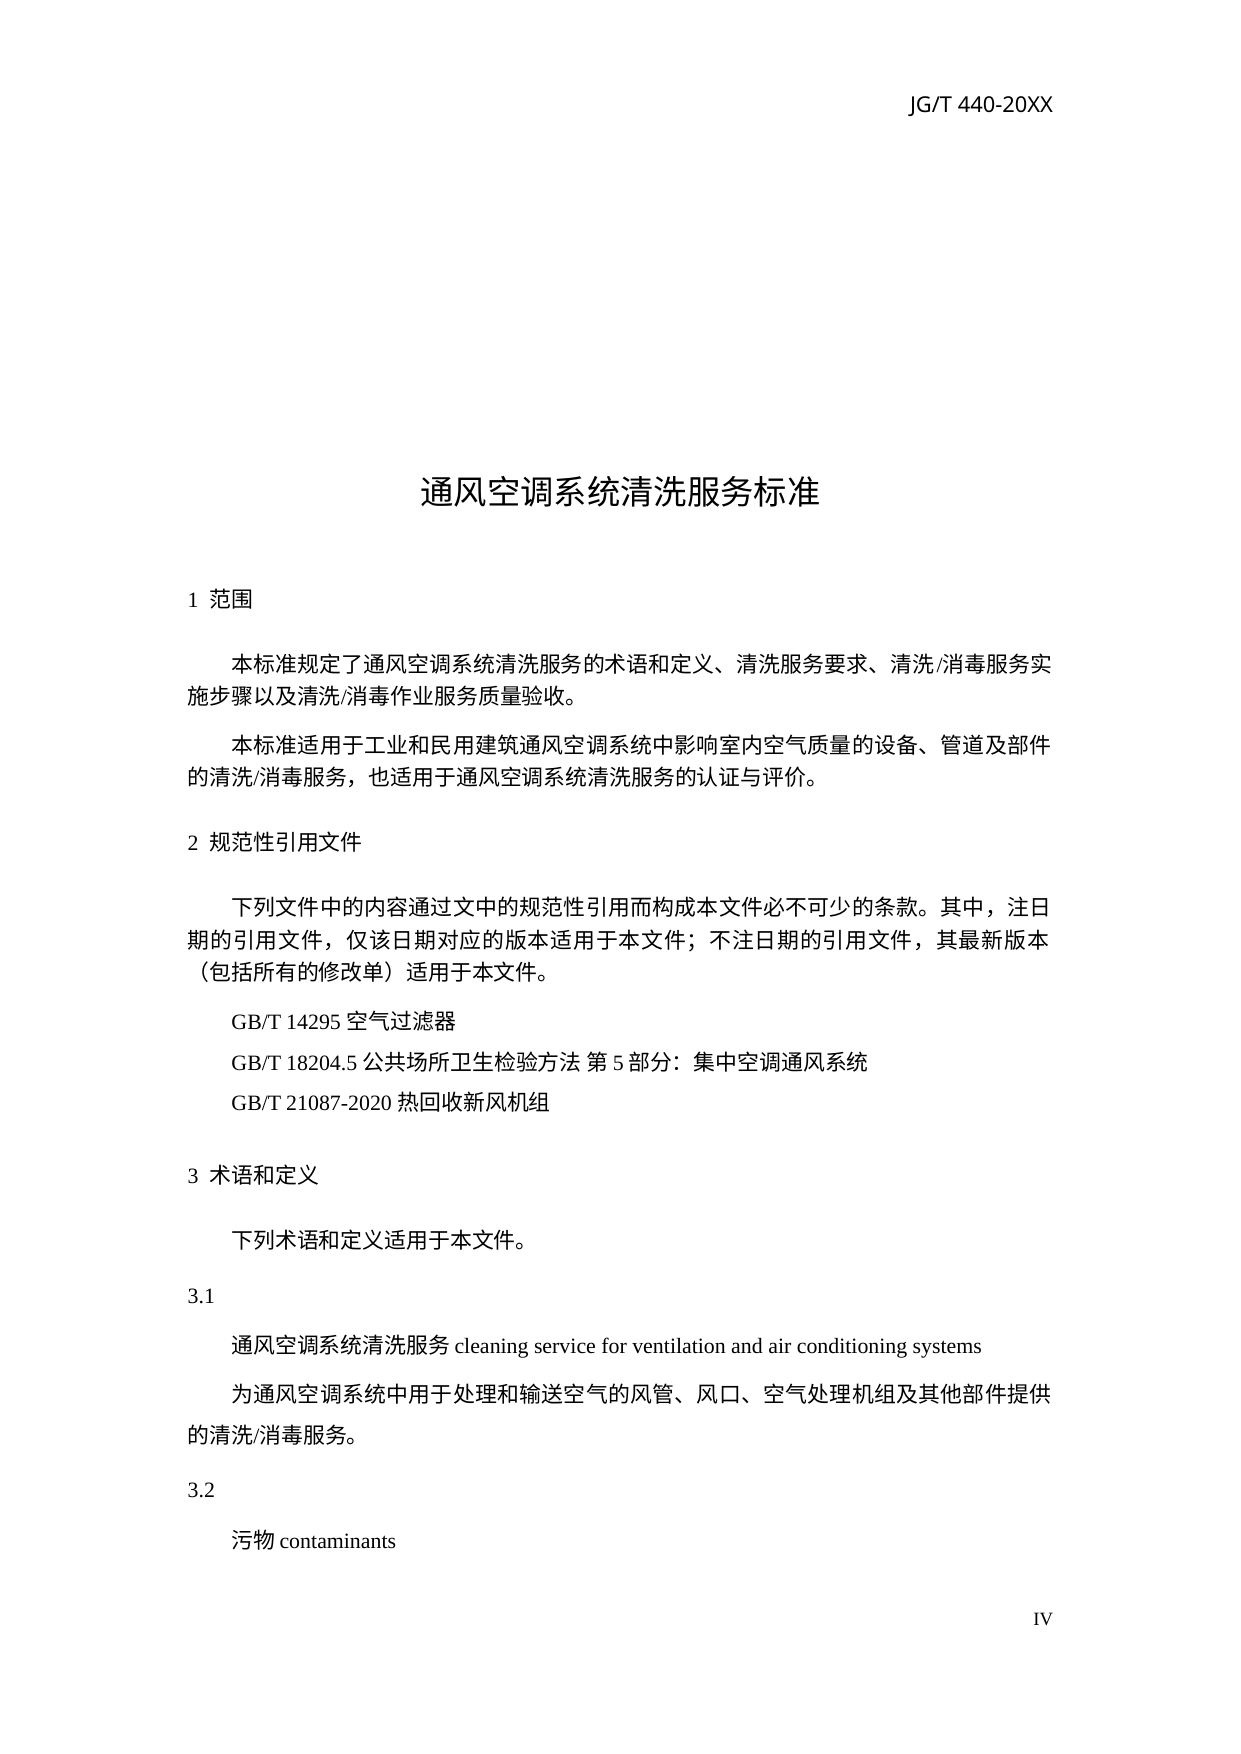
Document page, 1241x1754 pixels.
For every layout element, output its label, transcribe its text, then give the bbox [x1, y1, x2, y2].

text 1 范围 [187, 581, 1053, 614]
text 下列术语和定义适用于本文件。 [187, 1222, 1053, 1255]
text 3 术语和定义 [187, 1157, 1053, 1190]
text 3.1 [187, 1279, 1053, 1312]
text 下列文件中的内容通过文中的规范性引用而构成本文件必不可少的条款。其中，注日期的引用文件，仅该日期对应的版本适用于本文件；不注日期的引用文件，其最新版本（包括所有的修改单）适用于本文件。 [187, 890, 1053, 987]
text 本标准适用于工业和民用建筑通风空调系统中影响室内空气质量的设备、管道及部件的清洗/消毒服务，也适用于通风空调系统清洗服务的认证与评价。 [187, 727, 1053, 792]
text 通风空调系统清洗服务标准 [187, 458, 1053, 523]
text GB/T 21087-2020 热回收新风机组 [187, 1084, 1053, 1117]
text 污物contaminants [187, 1523, 1053, 1555]
text 2 规范性引用文件 [187, 825, 1053, 857]
text 本标准规定了通风空调系统清洗服务的术语和定义、清洗服务要求、清洗/消毒服务实施步骤以及清洗/消毒作业服务质量验收。 [187, 646, 1053, 711]
text GB/T 14295 空气过滤器 [187, 1004, 1053, 1036]
text GB/T 18204.5 公共场所卫生检验方法 第5部分：集中空调通风系统 [187, 1044, 1053, 1077]
text 为通风空调系统中用于处理和输送空气的风管、风口、空气处理机组及其他部件提供的清洗/消毒服务。 [187, 1377, 1053, 1450]
text 通风空调系统清洗服务cleaning service for ventilation and air conditioning systems [187, 1328, 1053, 1360]
text 3.2 [187, 1474, 1053, 1506]
